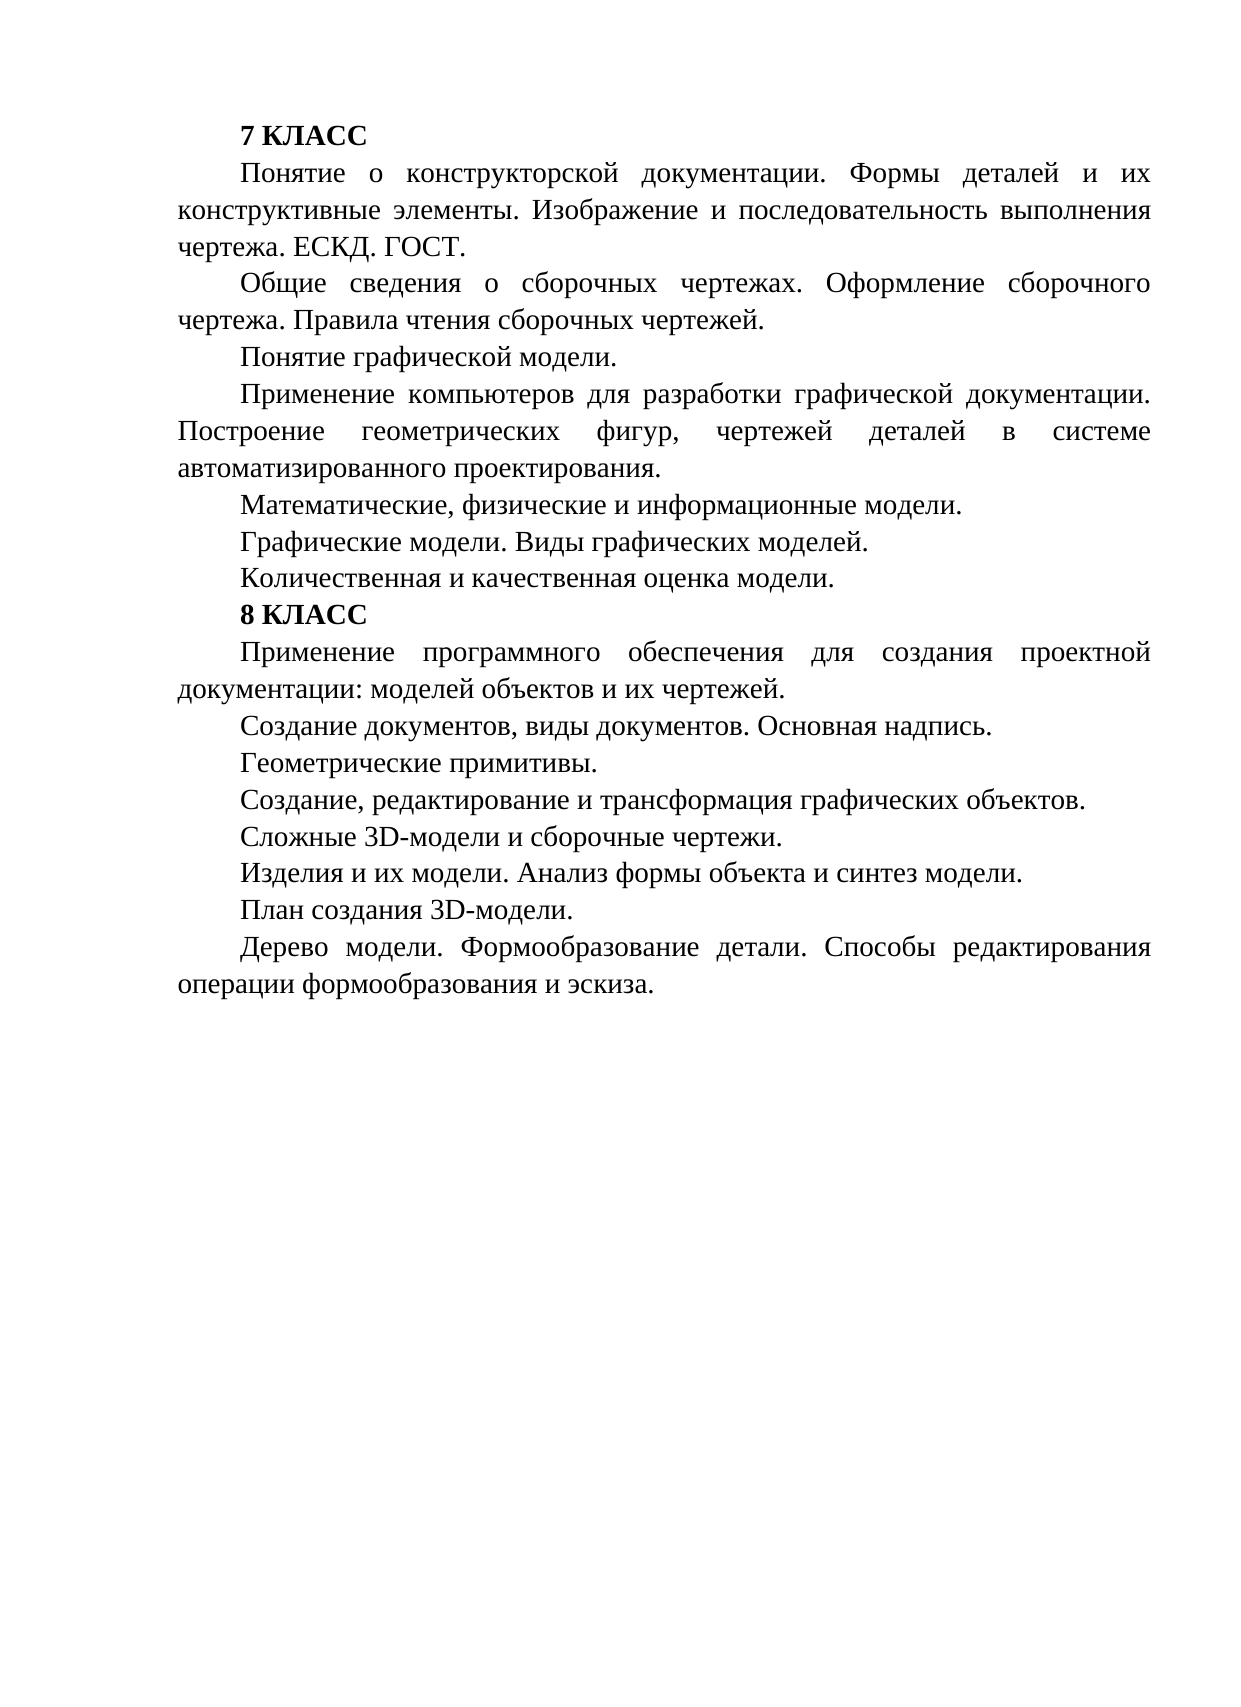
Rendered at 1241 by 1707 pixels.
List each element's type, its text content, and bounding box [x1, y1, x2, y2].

text Создание, редактирование и трансформация графических объектов. [177, 782, 1152, 815]
text Математические, физические и информационные модели. [177, 487, 1152, 520]
text Изделия и их модели. Анализ формы объекта и синтез модели. [177, 856, 1152, 889]
text Количественная и качественная оценка модели. [177, 561, 1152, 594]
text Графические модели. Виды графических моделей. [177, 524, 1152, 557]
text Создание документов, виды документов. Основная надпись. [177, 708, 1152, 742]
text Понятие о конструкторской документации. Формы деталей и их конструктивные элементы. Изображение и последовательность выполнения чертежа. ЕСКД. ГОСТ. [177, 155, 1152, 262]
text План создания 3D-модели. [177, 892, 1152, 926]
text Дерево модели. Формообразование детали. Способы редактирования операции формообразования и эскиза. [177, 929, 1152, 1000]
text Геометрические примитивы. [177, 745, 1152, 778]
text 8 КЛАСС [177, 597, 1152, 631]
text Понятие графической модели. [177, 339, 1152, 373]
text Применение программного обеспечения для создания проектной документации: моделей объектов и их чертежей. [177, 634, 1152, 705]
text Применение компьютеров для разработки графической документации. Построение геометрических фигур, чертежей деталей в системе автоматизированного проектирования. [177, 376, 1152, 483]
text Сложные 3D-модели и сборочные чертежи. [177, 819, 1152, 852]
text Общие сведения о сборочных чертежах. Оформление сборочного чертежа. Правила чтения сборочных чертежей. [177, 266, 1152, 336]
text 7 КЛАСС [177, 118, 1152, 152]
